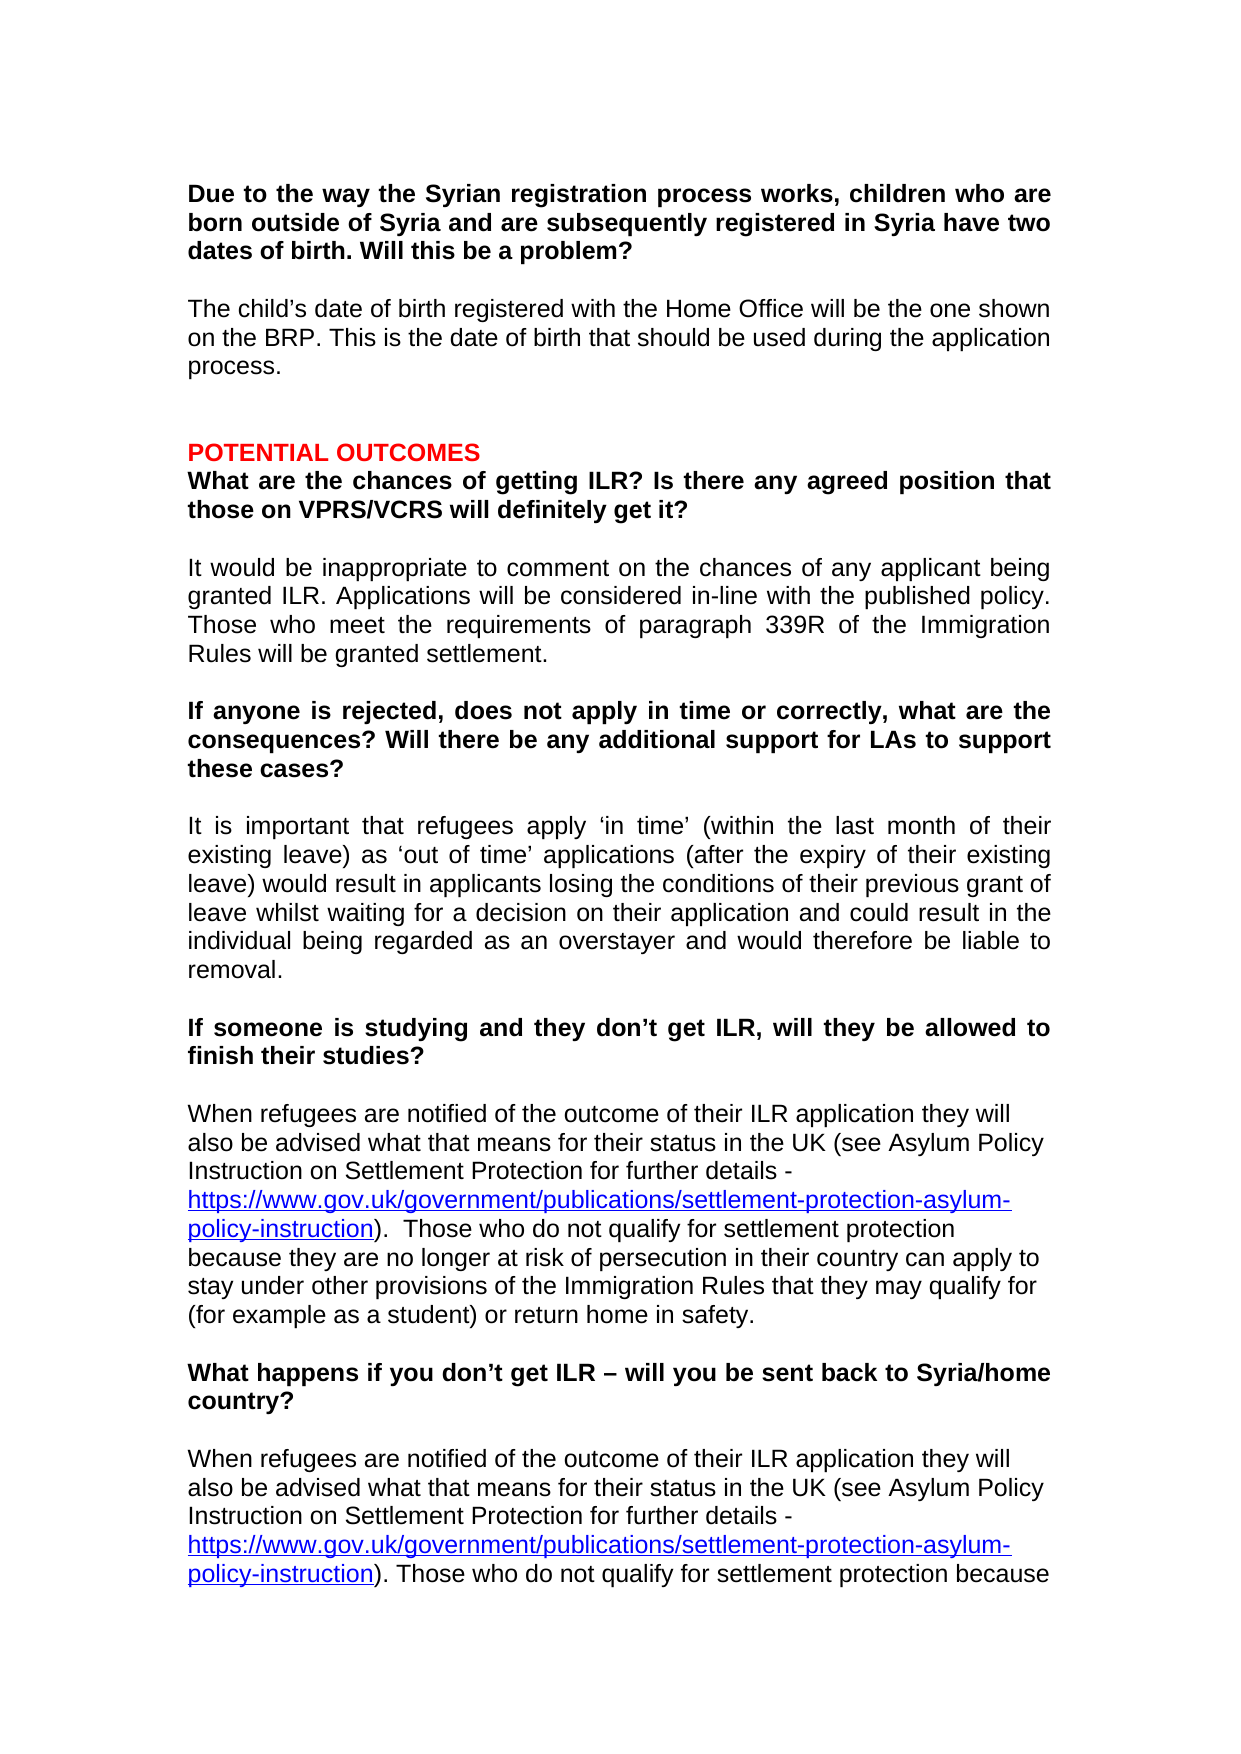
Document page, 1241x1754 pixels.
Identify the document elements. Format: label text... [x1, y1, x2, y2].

text POTENTIAL OUTCOMES [187, 437, 1053, 466]
text What are the chances of getting ILR? Is there any agreed position that those on VPRS/VCRS will definitely get it? [187, 466, 1053, 524]
text What happens if you don’t get ILR – will you be sent back to Syria/home country? [187, 1357, 1053, 1415]
text If anyone is rejected, does not apply in time or correctly, what are the consequences? Will there be any additional support for LAs to support these cases? [187, 696, 1053, 782]
text It would be inappropriate to comment on the chances of any applicant being granted ILR. Applications will be considered in-line with the published policy. Those who meet the requirements of paragraph 339R of the Immigration Rules will be granted settlement. [187, 552, 1053, 667]
text The child’s date of birth registered with the Home Office will be the one shown on the BRP. This is the date of birth that should be used during the application process. [187, 294, 1053, 380]
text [187, 1444, 1053, 1587]
text It is important that refugees apply ‘in time’ (within the last month of their existing leave) as ‘out of time’ applications (after the expiry of their existing leave) would result in applicants losing the conditions of their previous grant of leave whilst waiting for a decision on their application and could result in the individual being regarded as an overstayer and would therefore be liable to removal. [187, 811, 1053, 984]
text If someone is studying and they don’t get ILR, will they be allowed to finish their studies? [187, 1012, 1053, 1070]
text When refugees are notified of the outcome of their ILR application they will also be advised what that means for their status in the UK (see Asylum Policy Instruction on Settlement Protection for further details - https://www.gov.uk/government/publications/settlement-protection-asylum-policy-instruction). Those who do not qualify for settlement protection because they are no longer at risk of persecution in their country can apply to stay under other provisions of the Immigration Rules that they may qualify for (for example as a student) or return home in safety. [187, 1099, 1053, 1329]
text Due to the way the Syrian registration process works, children who are born outside of Syria and are subsequently registered in Syria have two dates of birth. Will this be a problem? [187, 179, 1053, 265]
